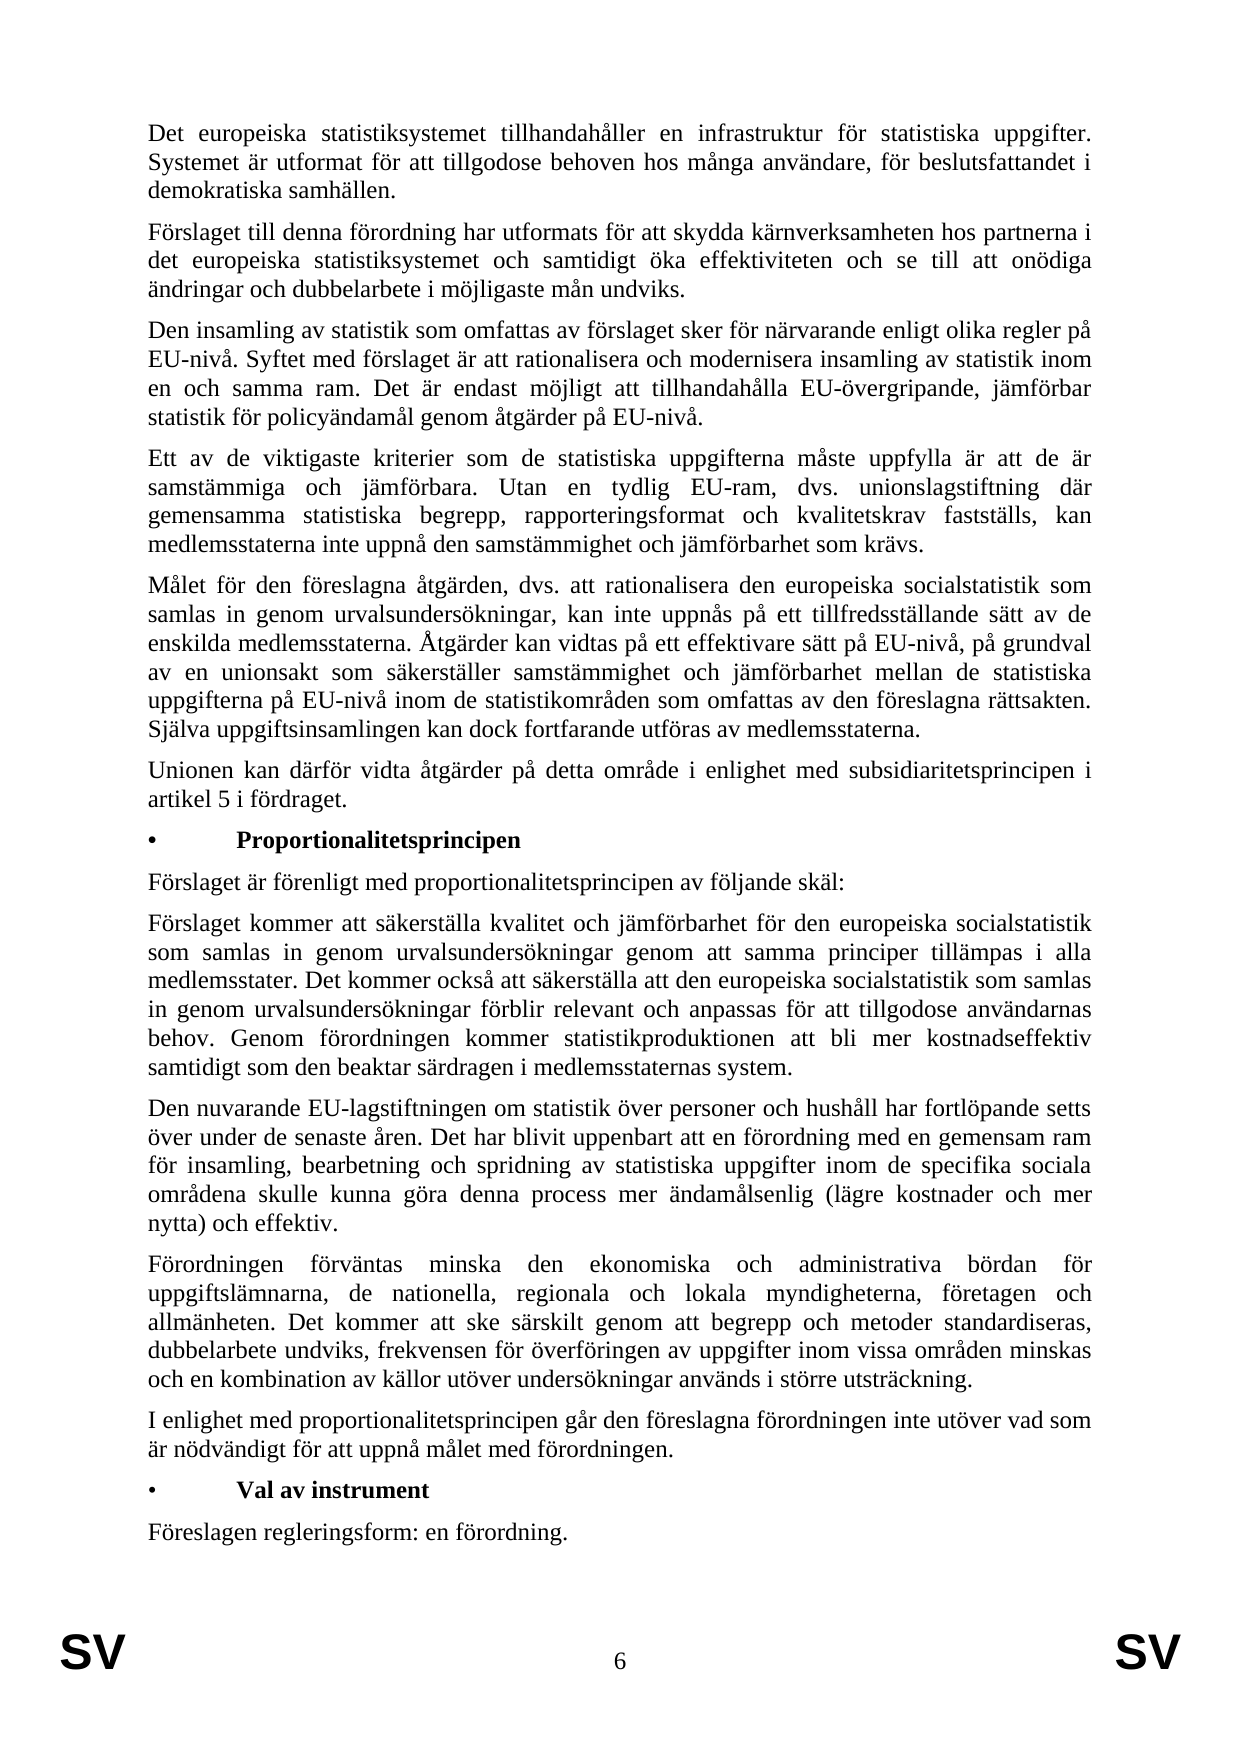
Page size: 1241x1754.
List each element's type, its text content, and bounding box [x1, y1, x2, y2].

subtitle • Proportionalitetsprincipen [148, 826, 1093, 854]
text Det europeiska statistiksystemet tillhandahåller en infrastruktur för statistiska uppgifter. Systemet är utformat för att tillgodose behoven hos många användare, för beslutsfattandet i demokratiska samhällen. [148, 118, 1093, 204]
text Unionen kan därför vidta åtgärder på detta område i enlighet med subsidiaritetsprincipen i artikel 5 i fördraget. [148, 756, 1093, 813]
text Förslaget till denna förordning har utformats för att skydda kärnverksamheten hos partnerna i det europeiska statistiksystemet och samtidigt öka effektiviteten och se till att onödiga ändringar och dubbelarbete i möjligaste mån undviks. [148, 217, 1093, 303]
text Ett av de viktigaste kriterier som de statistiska uppgifterna måste uppfylla är att de är samstämmiga och jämförbara. Utan en tydlig EU-ram, dvs. unionslagstiftning där gemensamma statistiska begrepp, rapporteringsformat och kvalitetskrav fastställs, kan medlemsstaterna inte uppnå den samstämmighet och jämförbarhet som krävs. [148, 443, 1093, 558]
text I enlighet med proportionalitetsprincipen går den föreslagna förordningen inte utöver vad som är nödvändigt för att uppnå målet med förordningen. [148, 1406, 1093, 1463]
text Förordningen förväntas minska den ekonomiska och administrativa bördan för uppgiftslämnarna, de nationella, regionala och lokala myndigheterna, företagen och allmänheten. Det kommer att ske särskilt genom att begrepp och metoder standardiseras, dubbelarbete undviks, frekvensen för överföringen av uppgifter inom vissa områden minskas och en kombination av källor utöver undersökningar används i större utsträckning. [148, 1249, 1093, 1393]
text Målet för den föreslagna åtgärden, dvs. att rationalisera den europeiska socialstatistik som samlas in genom urvalsundersökningar, kan inte uppnås på ett tillfredsställande sätt av de enskilda medlemsstaterna. Åtgärder kan vidtas på ett effektivare sätt på EU-nivå, på grundval av en unionsakt som säkerställer samstämmighet och jämförbarhet mellan de statistiska uppgifterna på EU-nivå inom de statistikområden som omfattas av den föreslagna rättsakten. Själva uppgiftsinsamlingen kan dock fortfarande utföras av medlemsstaterna. [148, 571, 1093, 743]
text Förslaget är förenligt med proportionalitetsprincipen av följande skäl: [148, 867, 1093, 896]
text Den insamling av statistik som omfattas av förslaget sker för närvarande enligt olika regler på EU-nivå. Syftet med förslaget är att rationalisera och modernisera insamling av statistik inom en och samma ram. Det är endast möjligt att tillhandahålla EU-övergripande, jämförbar statistik för policyändamål genom åtgärder på EU-nivå. [148, 316, 1093, 431]
subtitle • Val av instrument [148, 1476, 1093, 1504]
text Förslaget kommer att säkerställa kvalitet och jämförbarhet för den europeiska socialstatistik som samlas in genom urvalsundersökningar genom att samma principer tillämpas i alla medlemsstater. Det kommer också att säkerställa att den europeiska socialstatistik som samlas in genom urvalsundersökningar förblir relevant och anpassas för att tillgodose användarnas behov. Genom förordningen kommer statistikproduktionen att bli mer kostnadseffektiv samtidigt som den beaktar särdragen i medlemsstaternas system. [148, 908, 1093, 1081]
text Föreslagen regleringsform: en förordning. [148, 1517, 1093, 1546]
text Den nuvarande EU-lagstiftningen om statistik över personer och hushåll har fortlöpande setts över under de senaste åren. Det har blivit uppenbart att en förordning med en gemensam ram för insamling, bearbetning och spridning av statistiska uppgifter inom de specifika sociala områdena skulle kunna göra denna process mer ändamålsenlig (lägre kostnader och mer nytta) och effektiv. [148, 1093, 1093, 1237]
